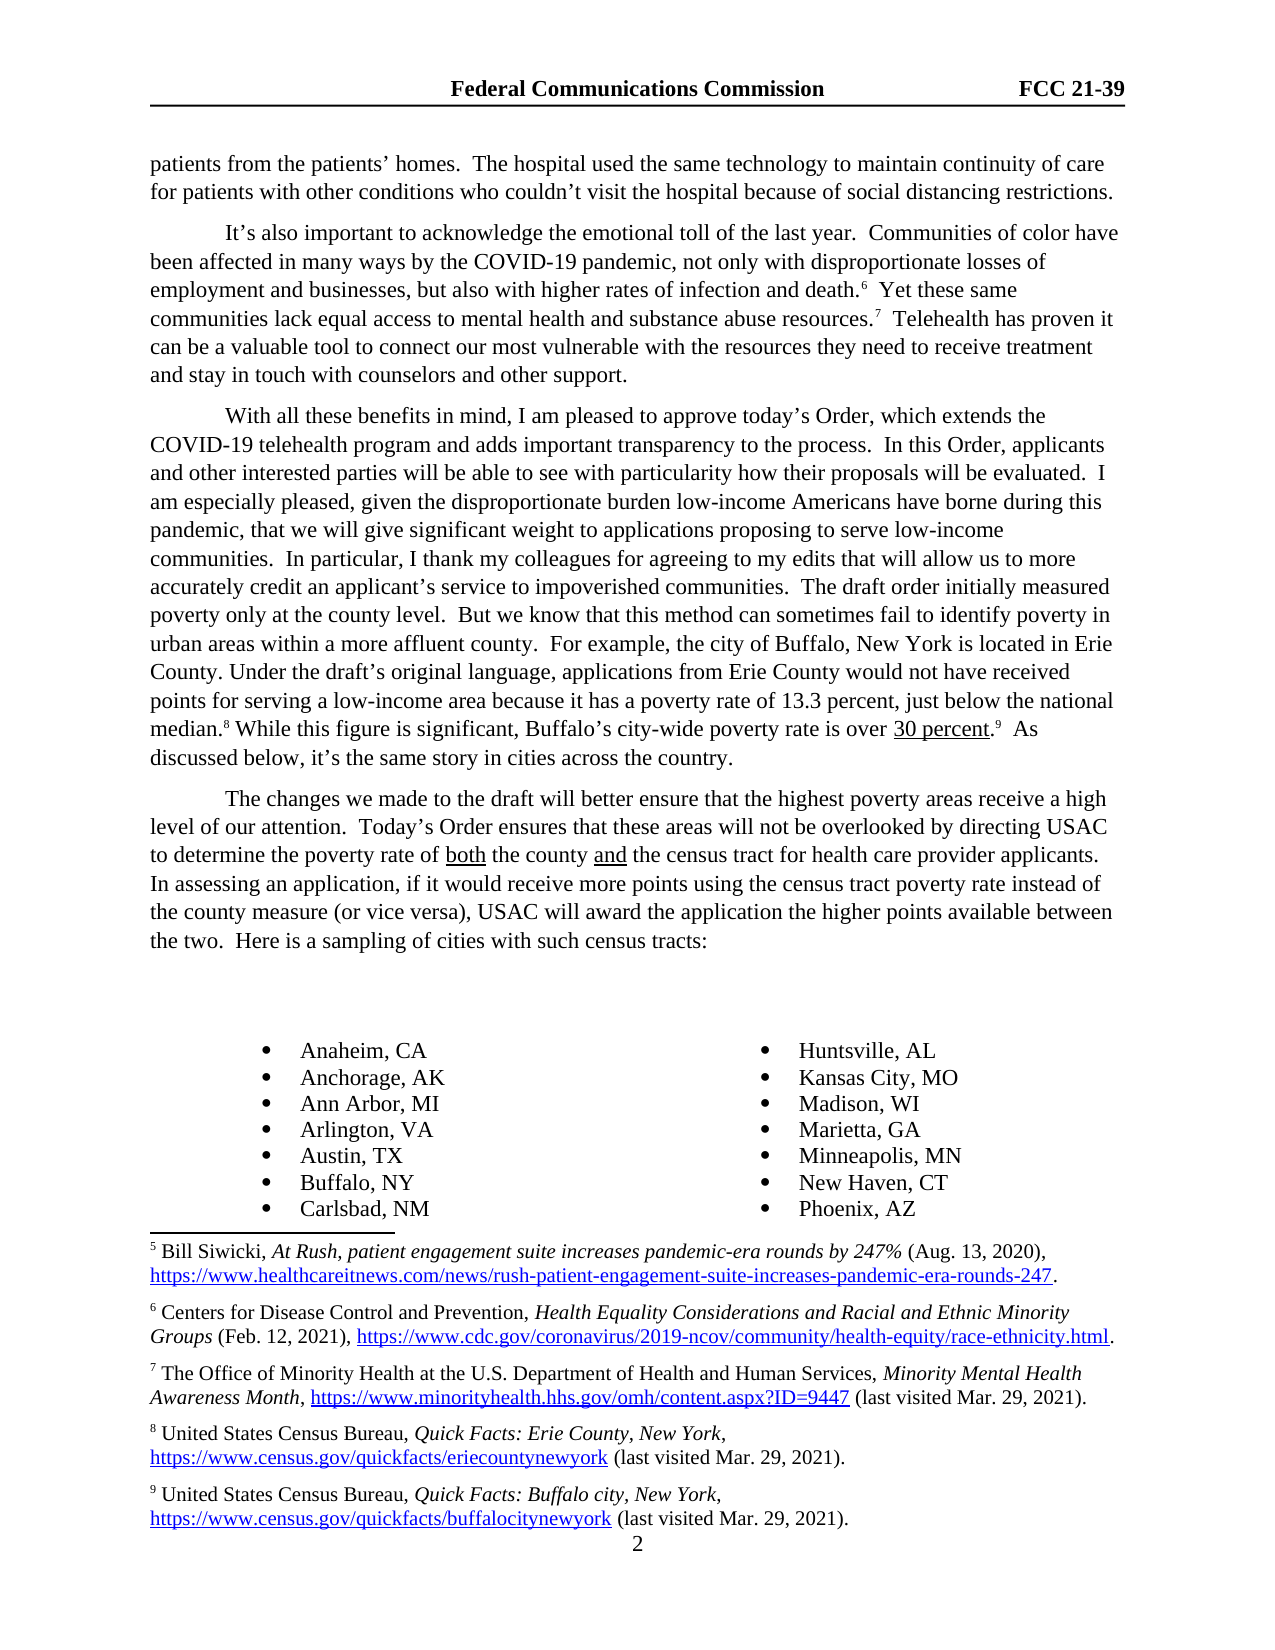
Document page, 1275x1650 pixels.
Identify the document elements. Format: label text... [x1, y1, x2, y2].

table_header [139, 1037, 637, 1222]
list With all these benefits in mind, I am pleased to approve today’s Order, which extends the COVID-19 telehealth program and adds important transparency to the process. In this Order, applicants and other interested parties will be able to see with particularity how their proposals will be evaluated. I am especially pleased, given the disproportionate burden low-income Americans have borne during this pandemic, that we will give significant weight to applications proposing to serve low-income communities. In particular, I thank my colleagues for agreeing to my edits that will allow us to more accurately credit an applicant’s service to impoverished communities. The draft order initially measured poverty only at the county level. But we know that this method can sometimes fail to identify poverty in urban areas within a more affluent county. For example, the city of Buffalo, New York is located in Erie County. Under the draft’s original language, applications from Erie County would not have received points for serving a low-income area because it has a poverty rate of 13.3 percent, just below the national median. While this figure is significant, Buffalo’s city-wide poverty rate is over 30 percent. As discussed below, it’s the same story in cities across the country. [150, 402, 1125, 770]
list The changes we made to the draft will better ensure that the highest poverty areas receive a high level of our attention. Today’s Order ensures that these areas will not be overlooked by directing USAC to determine the poverty rate of both the county and the census tract for health care provider applicants. In assessing an application, if it would receive more points using the census tract poverty rate instead of the county measure (or vice versa), USAC will award the application the higher points available between the two. Here is a sampling of cities with such census tracts: [150, 785, 1125, 953]
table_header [638, 1037, 1136, 1222]
list It’s also important to acknowledge the emotional toll of the last year. Communities of color have been affected in many ways by the COVID-19 pandemic, not only with disproportionate losses of employment and businesses, but also with higher rates of infection and death. Yet these same communities lack equal access to mental health and substance abuse resources. Telehealth has proven it can be a valuable tool to connect our most vulnerable with the resources they need to receive treatment and stay in touch with counselors and other support. [150, 219, 1125, 388]
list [150, 150, 1125, 205]
